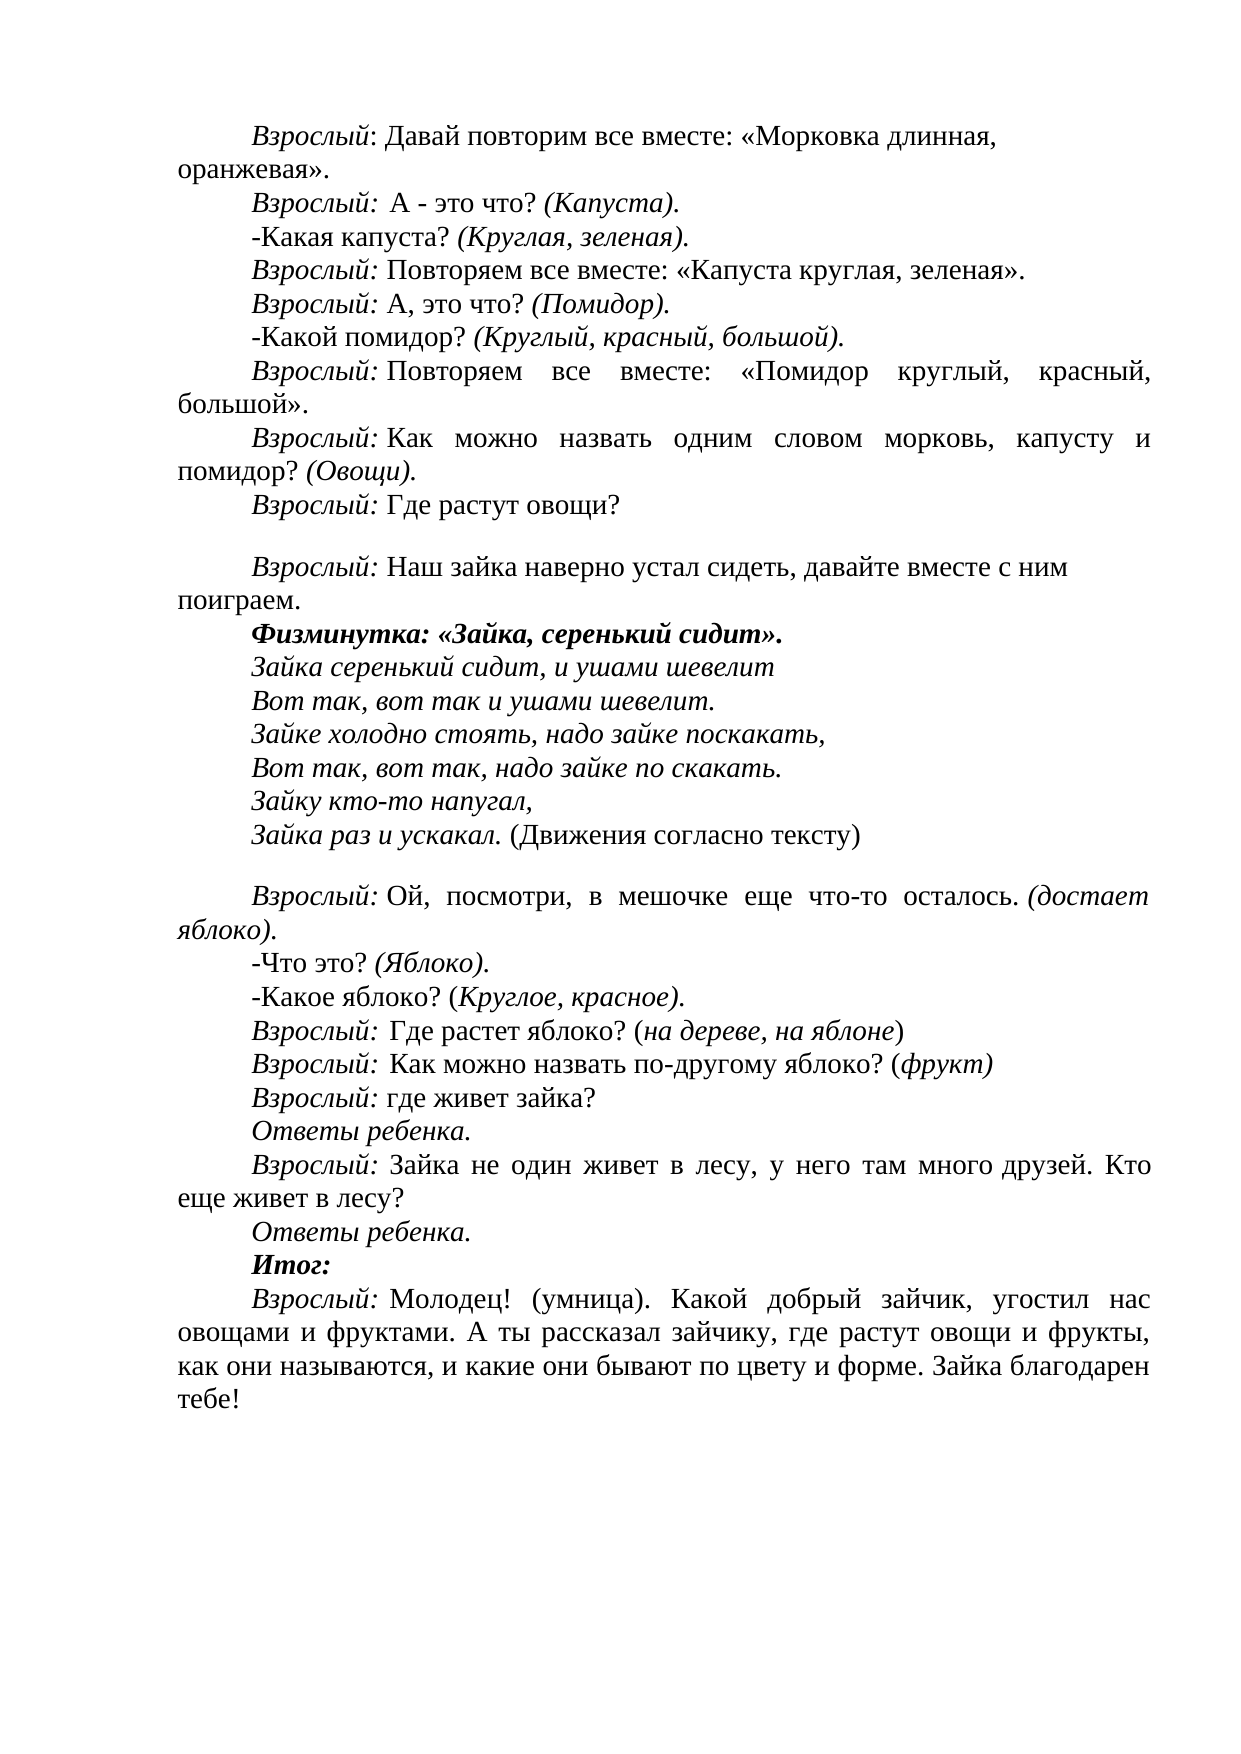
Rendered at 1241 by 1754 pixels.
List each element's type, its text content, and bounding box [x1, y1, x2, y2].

text Взрослый: Наш зайка наверно устал сидеть, давайте вместе с ним поиграем. [177, 549, 1152, 616]
text Взрослый: А - это что? (Капуста). [177, 185, 1152, 219]
text Взрослый: Где растут овощи? [177, 487, 1152, 521]
text Зайке холодно стоять, надо зайке поскакать, [177, 716, 1152, 750]
text Взрослый: Повторяем все вместе: «Помидор круглый, красный, большой». [177, 353, 1152, 420]
text Взрослый: где живет зайка? [177, 1080, 1152, 1113]
text -Какой помидор? (Круглый, красный, большой). [177, 319, 1152, 353]
text -Какая капуста? (Круглая, зеленая). [177, 219, 1152, 252]
text -Что это? (Яблоко). [177, 946, 1152, 979]
text -Какое яблоко? (Круглое, красное). [177, 979, 1152, 1013]
text Вот так, вот так, надо зайке по скакать. [177, 750, 1152, 783]
text Взрослый: Молодец! (умница). Какой добрый зайчик, угостил нас овощами и фруктами. А ты рассказал зайчику, где растут овощи и фрукты, как они называются, и какие они бывают по цвету и форме. Зайка благодарен тебе! [177, 1281, 1152, 1415]
text Ответы ребенка. [177, 1113, 1152, 1147]
text Физминутка: «Зайка, серенький сидит». [177, 616, 1152, 649]
text Ответы ребенка. [177, 1214, 1152, 1247]
text Взрослый: Как можно назвать одним словом морковь, капусту и помидор? (Овощи). [177, 420, 1152, 487]
text Итог: [177, 1247, 1152, 1281]
text Взрослый: А, это что? (Помидор). [177, 286, 1152, 319]
text Вот так, вот так и ушами шевелит. [177, 683, 1152, 716]
text Взрослый: Давай повторим все вместе: «Морковка длинная, оранжевая». [177, 118, 1152, 185]
text Взрослый: Как можно назвать по-другому яблоко? (фрукт) [177, 1046, 1152, 1080]
text Взрослый: Повторяем все вместе: «Капуста круглая, зеленая». [177, 252, 1152, 286]
text Взрослый: Ой, посмотри, в мешочке еще что-то осталось. (достает яблоко). [177, 878, 1152, 946]
text Взрослый: Зайка не один живет в лесу, у него там много друзей. Кто еще живет в лесу? [177, 1147, 1152, 1214]
text Зайку кто-то напугал, [177, 783, 1152, 817]
text Зайка раз и ускакал. (Движения согласно тексту) [177, 817, 1152, 851]
text Зайка серенький сидит, и ушами шевелит [177, 649, 1152, 683]
text Взрослый: Где растет яблоко? (на дереве, на яблоне) [177, 1013, 1152, 1046]
